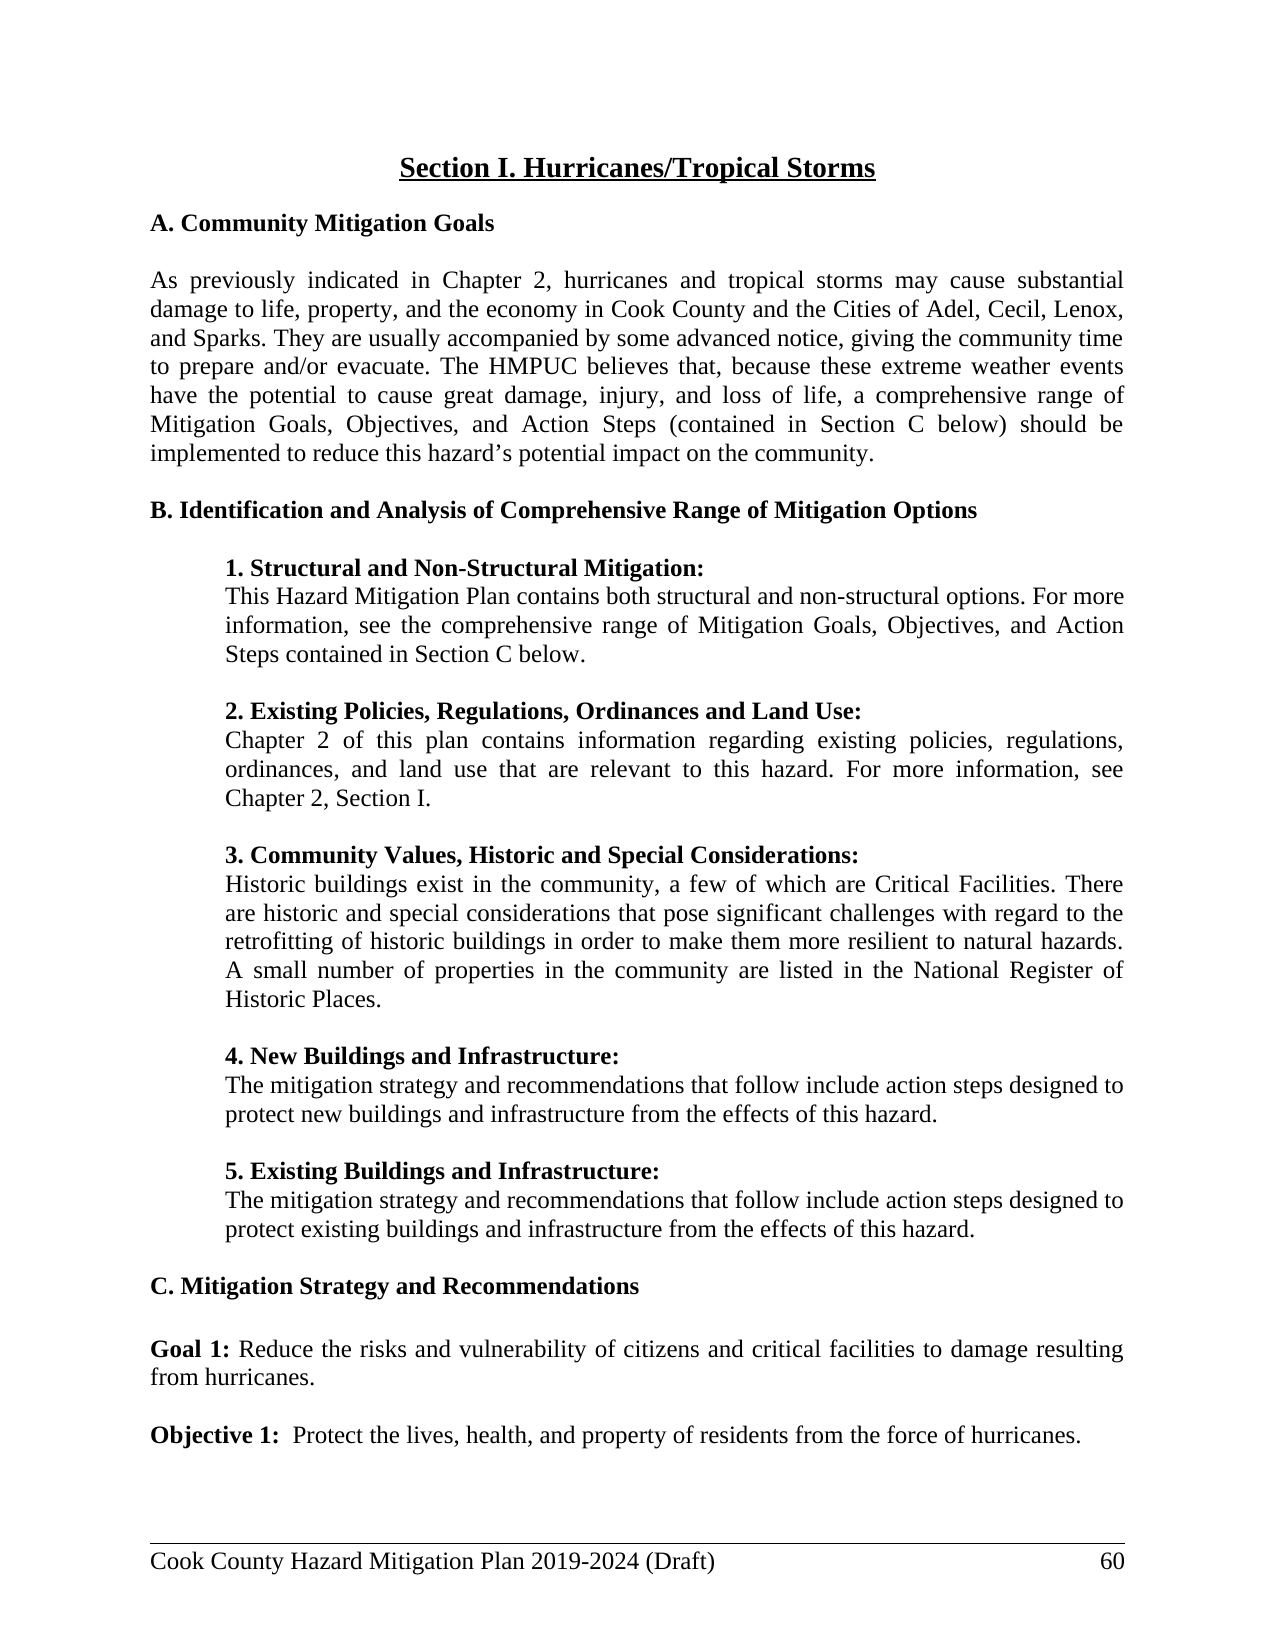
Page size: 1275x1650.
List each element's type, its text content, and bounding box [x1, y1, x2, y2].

text 4. New Buildings and Infrastructure: [225, 1041, 1125, 1070]
subtitle C. Mitigation Strategy and Recommendations [150, 1271, 1125, 1300]
subtitle Section I. Hurricanes/Tropical Storms [150, 150, 1125, 183]
subtitle A. Community Mitigation Goals [150, 208, 1125, 236]
text 1. Structural and Non-Structural Mitigation: [225, 553, 1125, 581]
text 3. Community Values, Historic and Special Considerations: [225, 840, 1125, 869]
text As previously indicated in Chapter 2, hurricanes and tropical storms may cause substantial damage to life, property, and the economy in Cook County and the Cities of Adel, Cecil, Lenox, and Sparks. They are usually accompanied by some advanced notice, giving the community time to prepare and/or evacuate. The HMPUC believes that, because these extreme weather events have the potential to cause great damage, injury, and loss of life, a comprehensive range of Mitigation Goals, Objectives, and Action Steps (contained in Section C below) should be implemented to reduce this hazard’s potential impact on the community. [150, 265, 1125, 466]
text This Hazard Mitigation Plan contains both structural and non-structural options. For more information, see the comprehensive range of Mitigation Goals, Objectives, and Action Steps contained in Section C below. [225, 581, 1125, 668]
text 5. Existing Buildings and Infrastructure: [225, 1156, 1125, 1185]
text Objective 1: Protect the lives, health, and property of residents from the force of hurricanes. [150, 1420, 1125, 1449]
text Goal 1: Reduce the risks and vulnerability of citizens and critical facilities to damage resulting from hurricanes. [150, 1334, 1125, 1391]
text Historic buildings exist in the community, a few of which are Critical Facilities. There are historic and special considerations that pose significant challenges with regard to the retrofitting of historic buildings in order to make them more resilient to natural hazards. A small number of properties in the community are listed in the National Register of Historic Places. [225, 869, 1125, 1013]
text The mitigation strategy and recommendations that follow include action steps designed to protect existing buildings and infrastructure from the effects of this hazard. [225, 1185, 1125, 1243]
subtitle B. Identification and Analysis of Comprehensive Range of Mitigation Options [150, 495, 1125, 524]
text The mitigation strategy and recommendations that follow include action steps designed to protect new buildings and infrastructure from the effects of this hazard. [225, 1070, 1125, 1128]
text Chapter 2 of this plan contains information regarding existing policies, regulations, ordinances, and land use that are relevant to this hazard. For more information, see Chapter 2, Section I. [225, 725, 1125, 811]
text 2. Existing Policies, Regulations, Ordinances and Land Use: [225, 696, 1125, 725]
